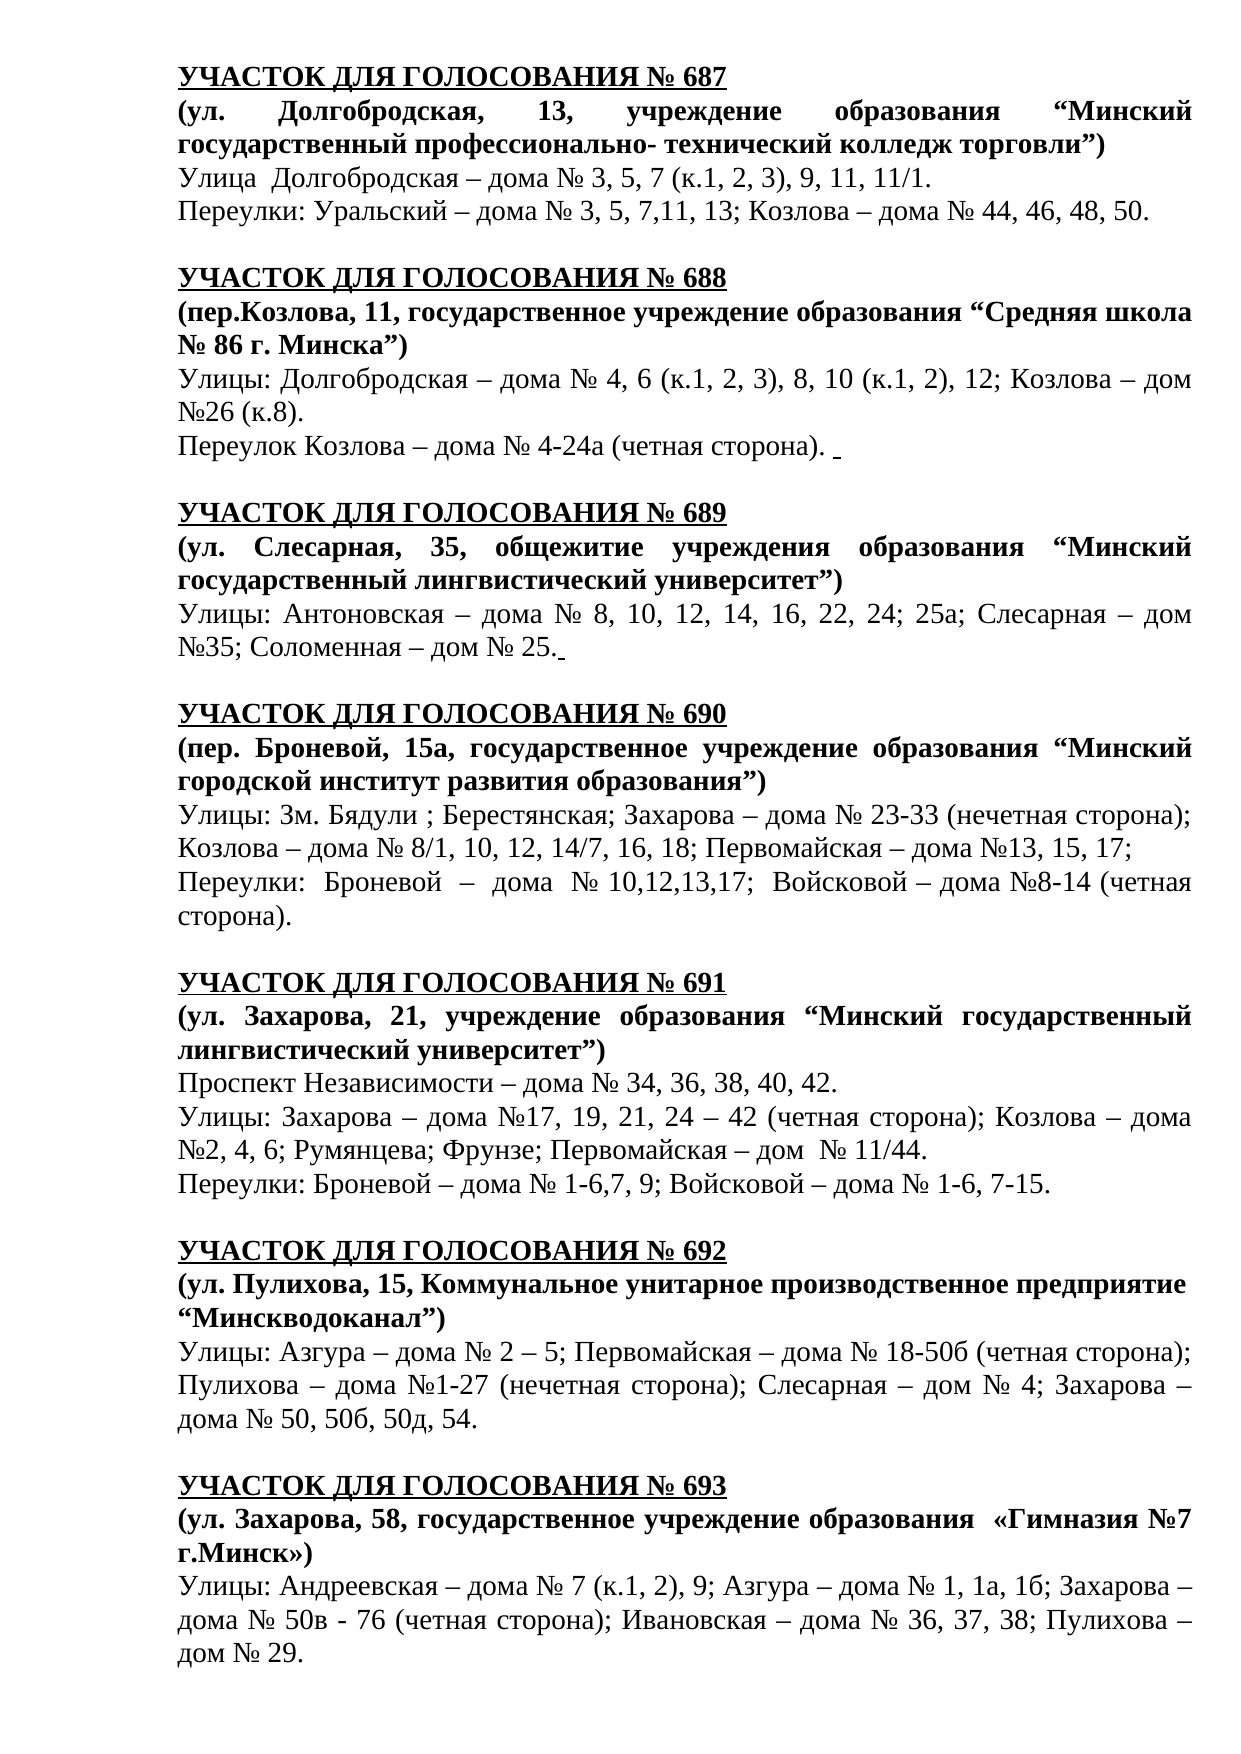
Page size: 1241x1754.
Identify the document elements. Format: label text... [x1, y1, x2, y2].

text (ул. Захарова, 21, учреждение образования “Минский государственный лингвистический университет”) [177, 998, 1193, 1065]
text Улица Долгобродская – дома № 3, 5, 7 (к.1, 2, 3), 9, 11, 11/1. [177, 160, 1193, 193]
text Улицы: Зм. Бядули ; Берестянская; Захарова – дома № 23-33 (нечетная сторона); Козлова – дома № 8/1, 10, 12, 14/7, 16, 18; Первомайская – дома №13, 15, 17; [177, 797, 1193, 864]
text (ул. Захарова, 58, государственное учреждение образования «Гимназия №7 г.Минск») [177, 1501, 1193, 1568]
text Проспект Независимости – дома № 34, 36, 38, 40, 42. [177, 1065, 1193, 1099]
text (пер. Броневой, 15а, государственное учреждение образования “Минский городской институт развития образования”) [177, 730, 1193, 797]
text Переулок Козлова – дома № 4-24а (четная сторона). [177, 428, 1193, 462]
text Улицы: Азгура – дома № 2 – 5; Первомайская – дома № 18-50б (четная сторона); Пулихова – дома №1-27 (нечетная сторона); Слесарная – дом № 4; Захарова – дома № 50, 50б, 50д, 54. [177, 1334, 1193, 1434]
text Улицы: Долгобродская – дома № 4, 6 (к.1, 2, 3), 8, 10 (к.1, 2), 12; Козлова – дом №26 (к.8). [177, 361, 1193, 428]
text УЧАСТОК ДЛЯ ГОЛОСОВАНИЯ № 687 [177, 59, 1193, 93]
text УЧАСТОК ДЛЯ ГОЛОСОВАНИЯ № 692 [177, 1233, 1193, 1267]
text Улицы: Захарова – дома №17, 19, 21, 24 – 42 (четная сторона); Козлова – дома №2, 4, 6; Румянцева; Фрунзе; Первомайская – дом № 11/44. [177, 1099, 1193, 1166]
text (пер.Козлова, 11, государственное учреждение образования “Средняя школа № 86 г. Минска”) [177, 294, 1193, 361]
text УЧАСТОК ДЛЯ ГОЛОСОВАНИЯ № 693 [177, 1468, 1193, 1501]
text (ул. Пулихова, 15, Коммунальное унитарное производственное предприятие “Минскводоканал”) [177, 1267, 1193, 1334]
text УЧАСТОК ДЛЯ ГОЛОСОВАНИЯ № 689 [177, 495, 1193, 529]
text Переулки: Броневой – дома № 10,12,13,17; Войсковой – дома №8-14 (четная сторона). [177, 864, 1193, 931]
text (ул. Долгобродская, 13, учреждение образования “Минский государственный профессионально- технический колледж торговли”) [177, 93, 1193, 160]
text Улицы: Андреевская – дома № 7 (к.1, 2), 9; Азгура – дома № 1, 1а, 1б; Захарова – дома № 50в - 76 (четная сторона); Ивановская – дома № 36, 37, 38; Пулихова – дом № 29. [177, 1568, 1193, 1669]
text УЧАСТОК ДЛЯ ГОЛОСОВАНИЯ № 690 [177, 696, 1193, 730]
text Переулки: Уральский – дома № 3, 5, 7,11, 13; Козлова – дома № 44, 46, 48, 50. [177, 193, 1193, 227]
text (ул. Слесарная, 35, общежитие учреждения образования “Минский государственный лингвистический университет”) [177, 529, 1193, 596]
text Улицы: Антоновская – дома № 8, 10, 12, 14, 16, 22, 24; 25а; Слесарная – дом №35; Соломенная – дом № 25. [177, 596, 1193, 663]
text Переулки: Броневой – дома № 1-6,7, 9; Войсковой – дома № 1-6, 7-15. [177, 1166, 1193, 1199]
text УЧАСТОК ДЛЯ ГОЛОСОВАНИЯ № 688 [177, 260, 1193, 294]
subtitle УЧАСТОК ДЛЯ ГОЛОСОВАНИЯ № 691 [177, 965, 1193, 998]
